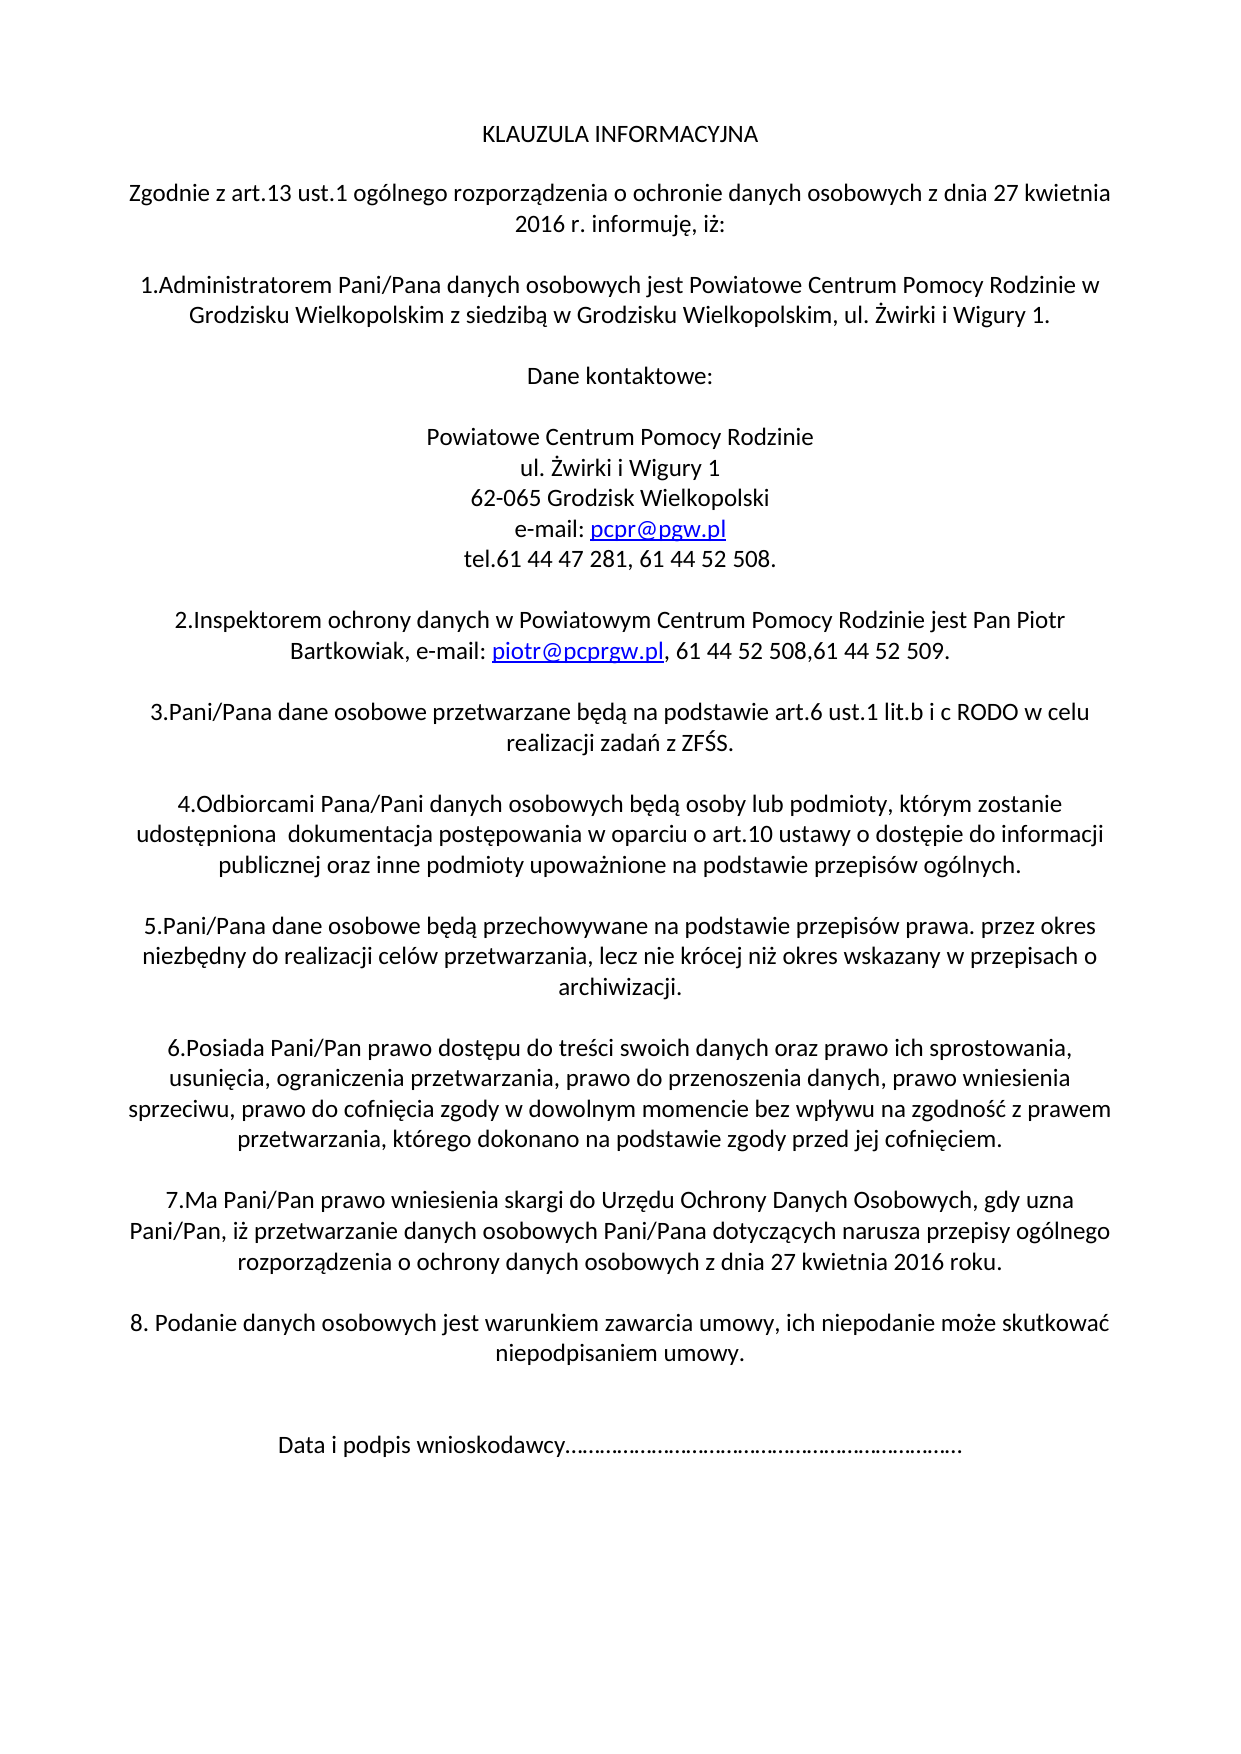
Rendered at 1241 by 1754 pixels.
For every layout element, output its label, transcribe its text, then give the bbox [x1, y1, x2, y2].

text 7.Ma Pani/Pan prawo wniesienia skargi do Urzędu Ochrony Danych Osobowych, gdy uzna Pani/Pan, iż przetwarzanie danych osobowych Pani/Pana dotyczących narusza przepisy ogólnego rozporządzenia o ochrony danych osobowych z dnia 27 kwietnia 2016 roku. [118, 1184, 1122, 1276]
text 6.Posiada Pani/Pan prawo dostępu do treści swoich danych oraz prawo ich sprostowania, usunięcia, ograniczenia przetwarzania, prawo do przenoszenia danych, prawo wniesienia sprzeciwu, prawo do cofnięcia zgody w dowolnym momencie bez wpływu na zgodność z prawem przetwarzania, którego dokonano na podstawie zgody przed jej cofnięciem. [118, 1032, 1122, 1154]
text Zgodnie z art.13 ust.1 ogólnego rozporządzenia o ochronie danych osobowych z dnia 27 kwietnia 2016 r. informuję, iż: [118, 177, 1122, 238]
text 8. Podanie danych osobowych jest warunkiem zawarcia umowy, ich niepodanie może skutkować niepodpisaniem umowy. [118, 1307, 1122, 1368]
text KLAUZULA INFORMACYJNA [118, 118, 1122, 149]
text tel.61 44 47 281, 61 44 52 508. [118, 544, 1122, 574]
text Dane kontaktowe: [118, 361, 1122, 391]
text Powiatowe Centrum Pomocy Rodzinie [118, 422, 1122, 452]
text ul. Żwirki i Wigury 1 [118, 452, 1122, 483]
text Data i podpis wnioskodawcy…………………………………………………………… [118, 1429, 1122, 1459]
text 62-065 Grodzisk Wielkopolski [118, 483, 1122, 513]
text e-mail: pcpr@pgw.pl [118, 513, 1122, 544]
text 5.Pani/Pana dane osobowe będą przechowywane na podstawie przepisów prawa. przez okres niezbędny do realizacji celów przetwarzania, lecz nie krócej niż okres wskazany w przepisach o archiwizacji. [118, 910, 1122, 1001]
text 1.Administratorem Pani/Pana danych osobowych jest Powiatowe Centrum Pomocy Rodzinie w Grodzisku Wielkopolskim z siedzibą w Grodzisku Wielkopolskim, ul. Żwirki i Wigury 1. [118, 269, 1122, 330]
text 4.Odbiorcami Pana/Pani danych osobowych będą osoby lub podmioty, którym zostanie udostępniona dokumentacja postępowania w oparciu o art.10 ustawy o dostępie do informacji publicznej oraz inne podmioty upoważnione na podstawie przepisów ogólnych. [118, 788, 1122, 879]
text 2.Inspektorem ochrony danych w Powiatowym Centrum Pomocy Rodzinie jest Pan Piotr Bartkowiak, e-mail: piotr@pcprgw.pl, 61 44 52 508,61 44 52 509. [118, 605, 1122, 666]
text 3.Pani/Pana dane osobowe przetwarzane będą na podstawie art.6 ust.1 lit.b i c RODO w celu realizacji zadań z ZFŚS. [118, 696, 1122, 757]
